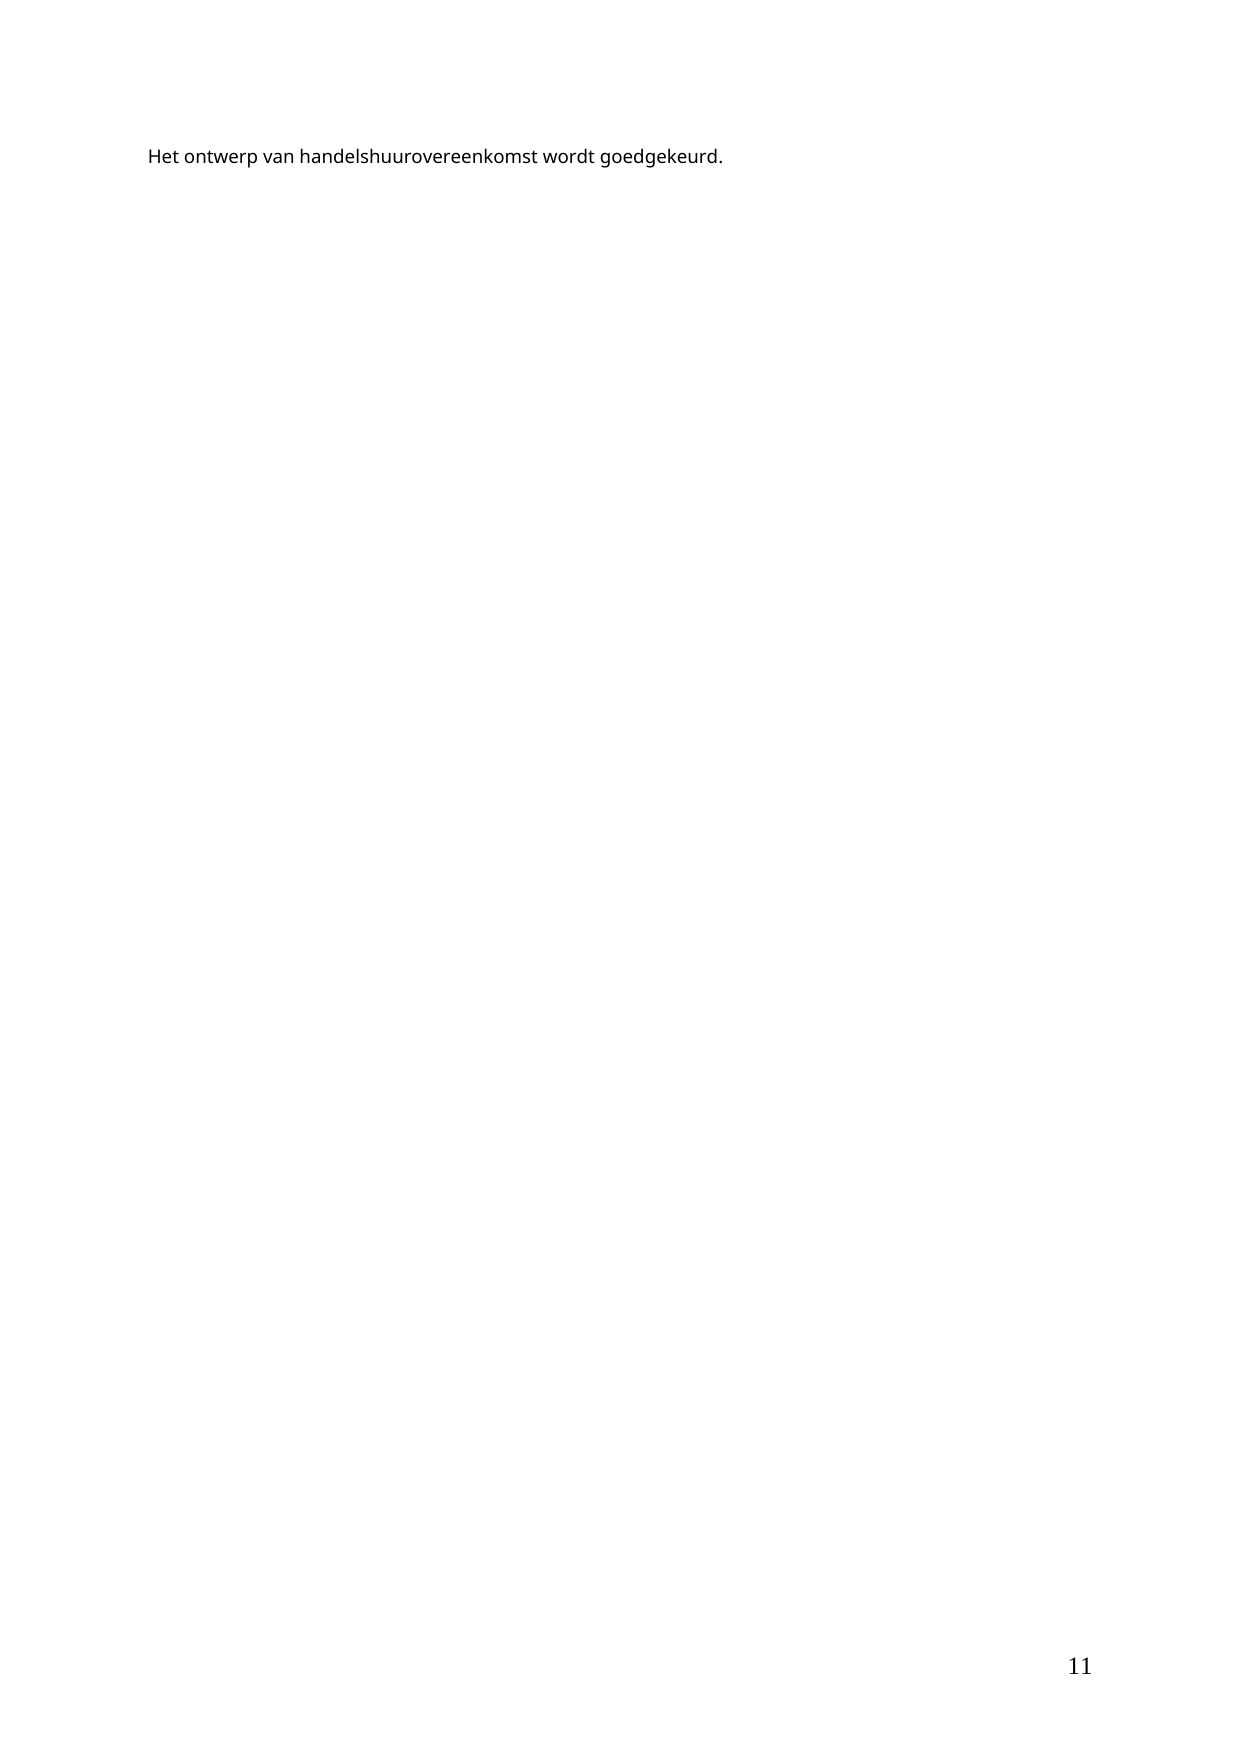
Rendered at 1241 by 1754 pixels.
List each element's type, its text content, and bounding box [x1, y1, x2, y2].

text Het ontwerp van handelshuurovereenkomst wordt goedgekeurd. [148, 144, 1092, 169]
